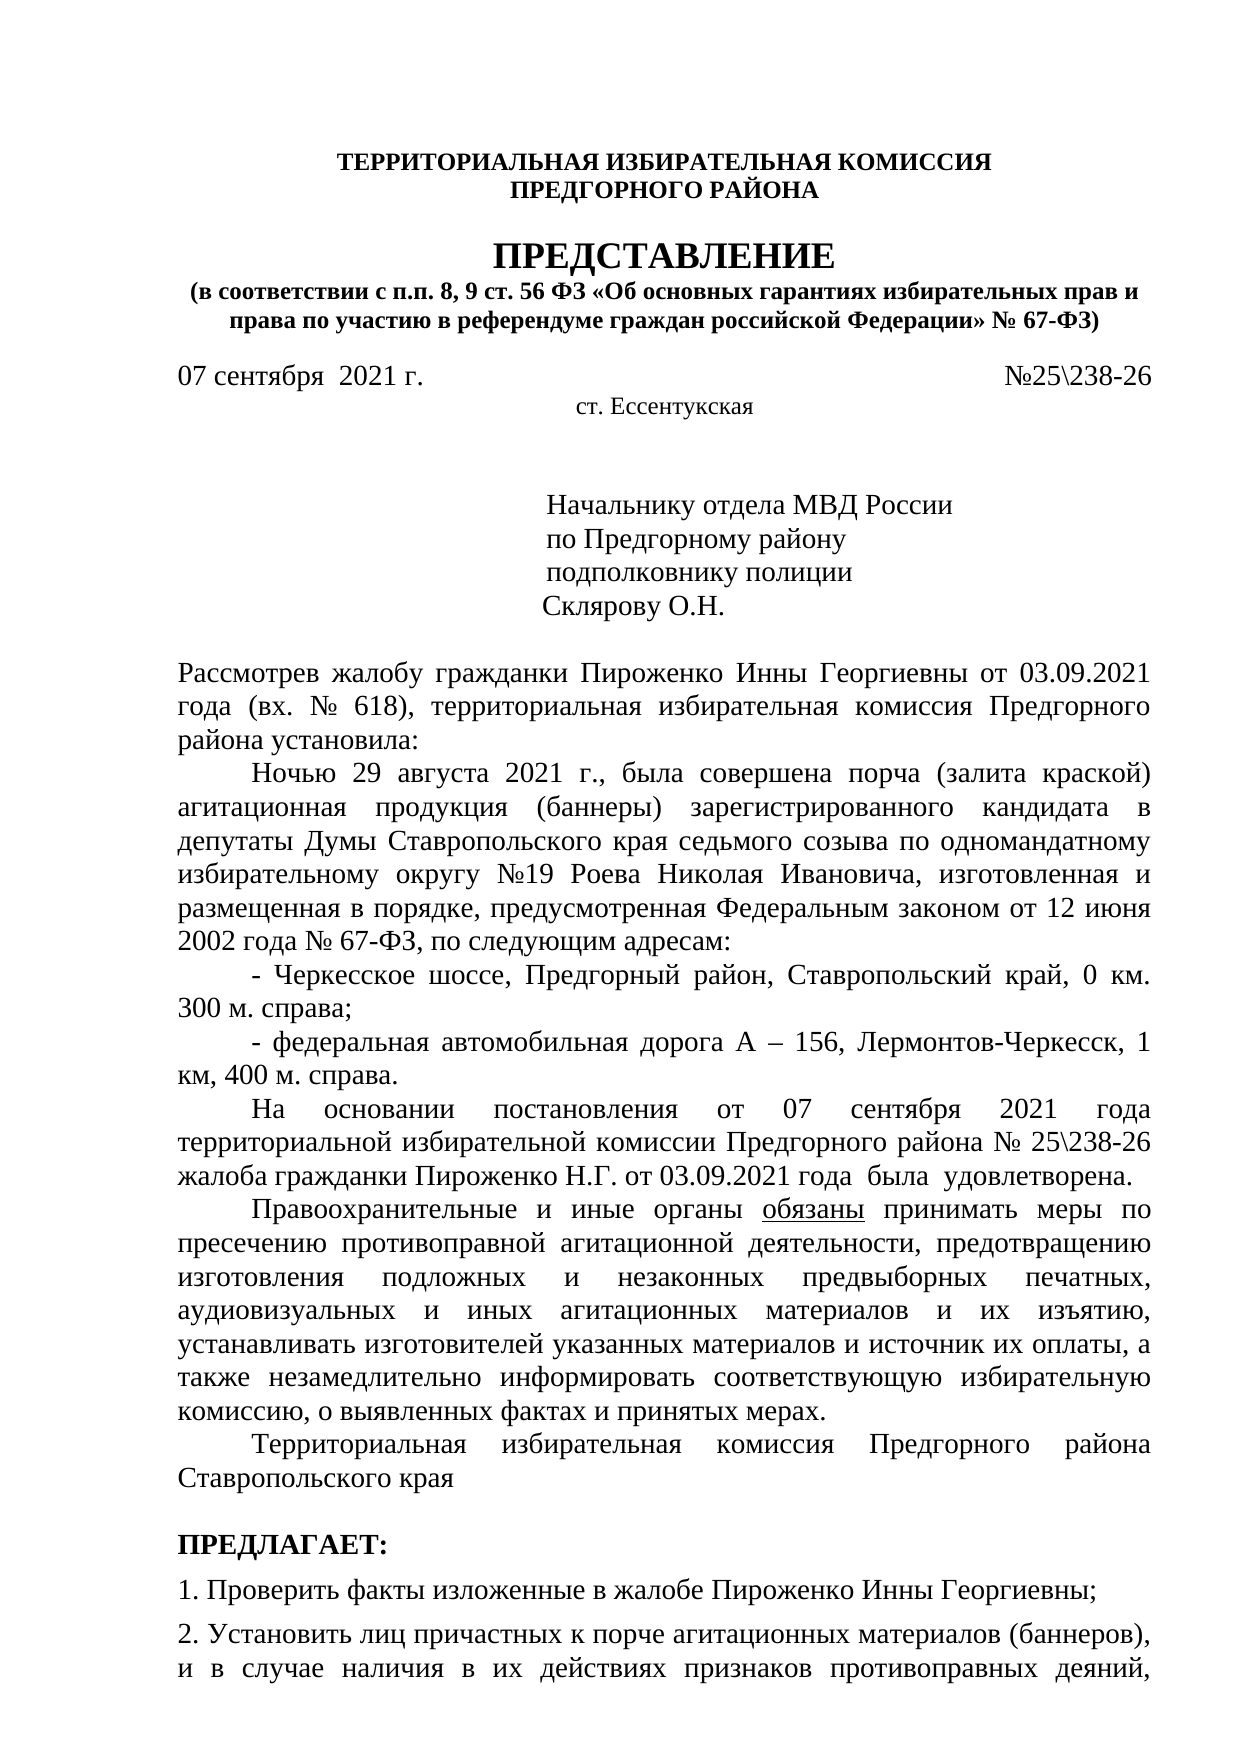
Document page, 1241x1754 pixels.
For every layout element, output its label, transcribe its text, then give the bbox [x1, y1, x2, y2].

table_header №25\238-26 [664, 358, 1163, 391]
text подполковнику полиции [546, 554, 1152, 588]
text Рассмотрев жалобу гражданки Пироженко Инны Георгиевны от 03.09.2021 года (вх. № 618), территориальная избирательная комиссия Предгорного района установила: [177, 655, 1152, 756]
text На основании постановления от 07 сентября 2021 года территориальной избирательной комиссии Предгорного района № 25\238-26 жалоба гражданки Пироженко Н.Г. от 03.09.2021 года была удовлетворена. [177, 1091, 1152, 1192]
text Склярову О.Н. [177, 588, 1152, 621]
text - Черкесское шоссе, Предгорный район, Ставропольский край, 0 км. 300 м. справа; [177, 957, 1152, 1024]
text ст. Ессентукская [177, 391, 1152, 420]
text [177, 1617, 1152, 1684]
text - федеральная автомобильная дорога А – 156, Лермонтов-Черкесск, 1 км, 400 м. справа. [177, 1024, 1152, 1091]
text ПРЕДГОРНОГО РАЙОНА [177, 176, 1152, 204]
text Ночью 29 августа 2021 г., была совершена порча (залита краской) агитационная продукция (баннеры) зарегистрированного кандидата в депутаты Думы Ставропольского края седьмого созыва по одномандатному избирательному округу №19 Роева Николая Ивановича, изготовленная и размещенная в порядке, предусмотренная Федеральным законом от 12 июня 2002 года № 67-ФЗ, по следующим адресам: [177, 756, 1152, 957]
text Начальнику отдела МВД России [546, 487, 1152, 521]
text (в соответствии с п.п. 8, 9 ст. 56 ФЗ «Об основных гарантиях избирательных прав и права по участию в референдуме граждан российской Федерации» № 67-ФЗ) [177, 276, 1152, 334]
table_header 07 сентября 2021 г. [166, 358, 664, 391]
text Территориальная избирательная комиссия Предгорного района Ставропольского края [177, 1426, 1152, 1493]
text ТЕРРИТОРИАЛЬНАЯ ИЗБИРАТЕЛЬНАЯ КОМИССИЯ [177, 147, 1152, 176]
text по Предгорному району [546, 521, 1152, 554]
text ПРЕДСТАВЛЕНИЕ [177, 233, 1152, 276]
text Правоохранительные и иные органы обязаны принимать меры по пресечению противоправной агитационной деятельности, предотвращению изготовления подложных и незаконных предвыборных печатных, аудиовизуальных и иных агитационных материалов и их изъятию, устанавливать изготовителей указанных материалов и источник их оплаты, а также незамедлительно информировать соответствующую избирательную комиссию, о выявленных фактах и принятых мерах. [177, 1192, 1152, 1426]
text ПРЕДЛАГАЕТ: [177, 1527, 1152, 1561]
subtitle 1. Проверить факты изложенные в жалобе Пироженко Инны Георгиевны; [177, 1572, 1152, 1605]
